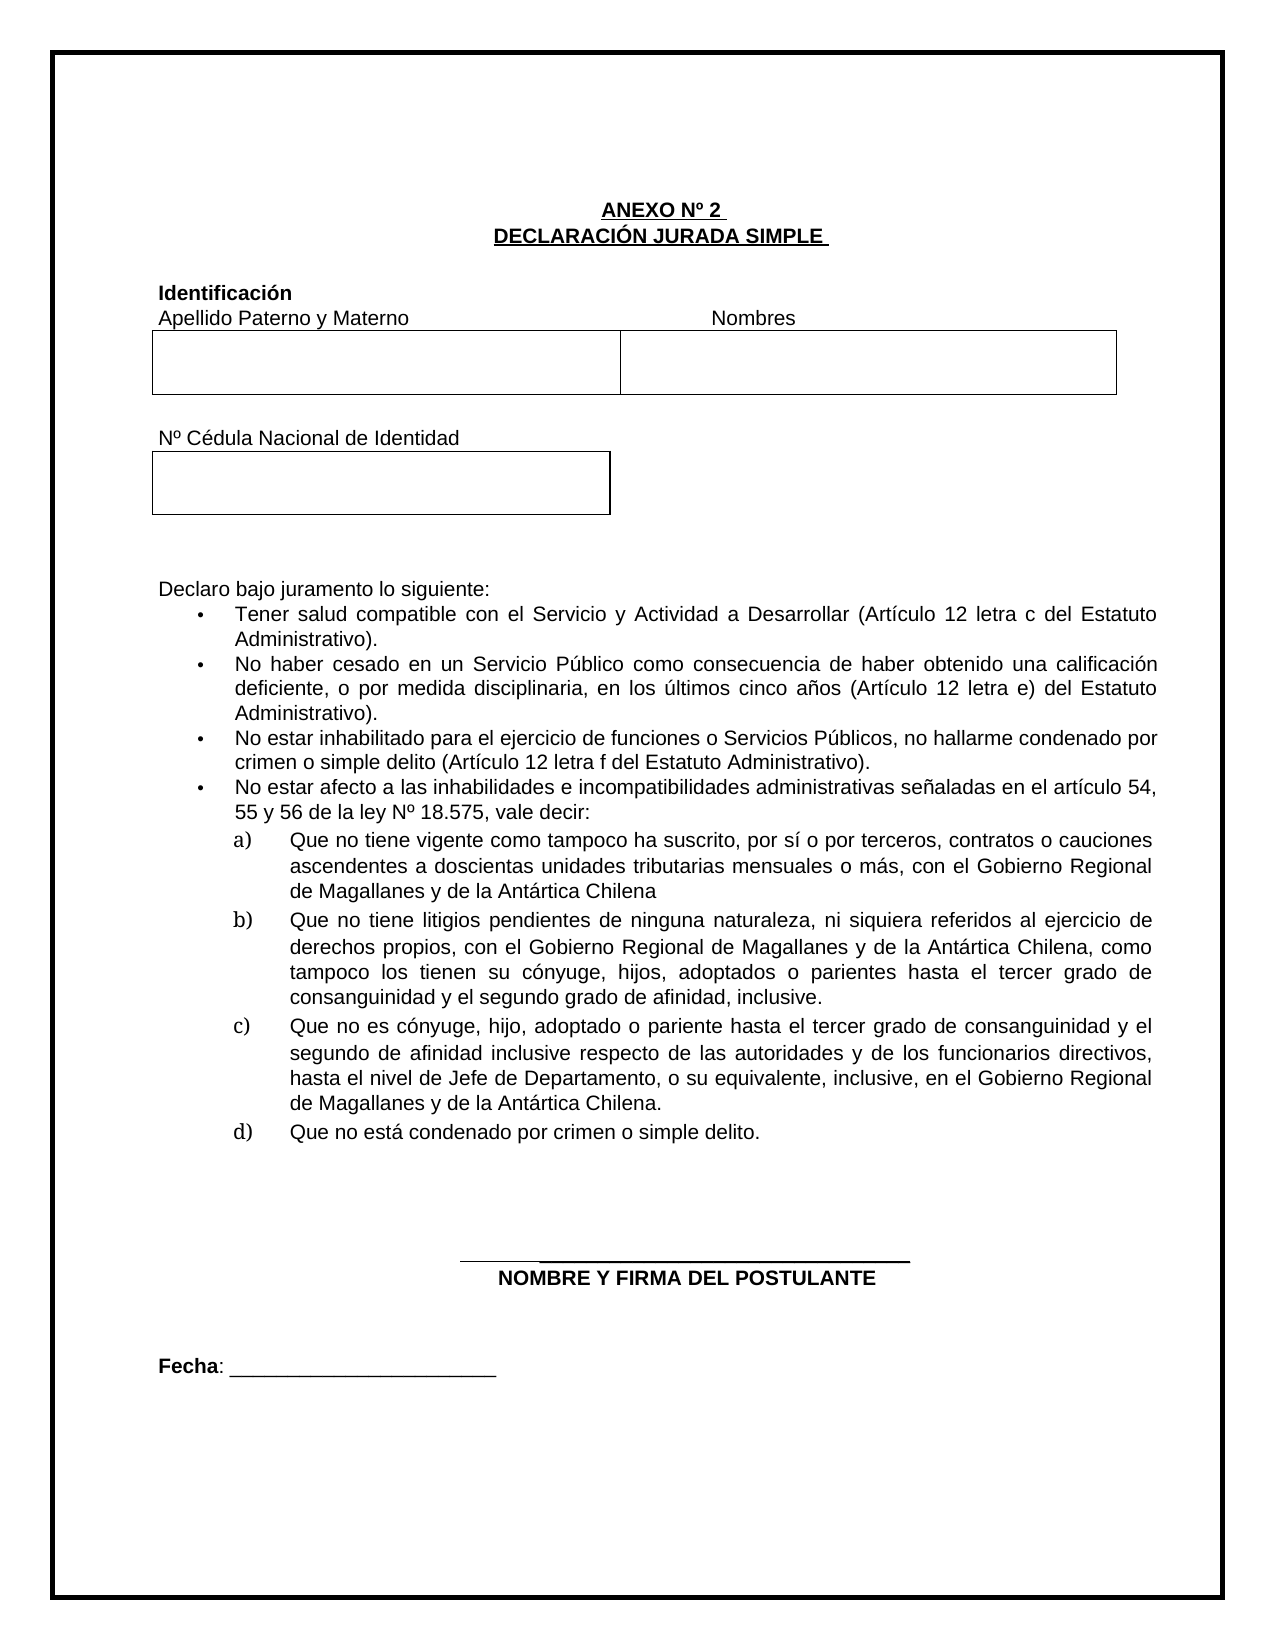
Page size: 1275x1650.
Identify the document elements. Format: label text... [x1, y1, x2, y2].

list No estar afecto a las inhabilidades e incompatibilidades administrativas señaladas en el artículo 54, 55 y 56 de la ley Nº 18.575, vale decir: [197, 775, 1159, 824]
list Que no es cónyuge, hijo, adoptado o pariente hasta el tercer grado de consanguinidad y el segundo de afinidad inclusive respecto de las autoridades y de los funcionarios directivos, hasta el nivel de Jefe de Departamento, o su equivalente, inclusive, en el Gobierno Regional de Magallanes y de la Antártica Chilena. [233, 1011, 1153, 1115]
list Que no tiene vigente como tampoco ha suscrito, por sí o por terceros, contratos o cauciones ascendentes a doscientas unidades tributarias mensuales o más, con el Gobierno Regional de Magallanes y de la Antártica Chilena [233, 825, 1153, 903]
table_header [153, 331, 620, 393]
list No haber cesado en un Servicio Público como consecuencia de haber obtenido una calificación deficiente, o por medida disciplinaria, en los últimos cinco años (Artículo 12 letra e) del Estatuto Administrativo). [197, 651, 1159, 724]
text Fecha: _______________________ [158, 1354, 1159, 1378]
table_header [153, 452, 609, 514]
list Que no está condenado por crimen o simple delito. [233, 1117, 1153, 1145]
table_header [621, 331, 1116, 393]
list Tener salud compatible con el Servicio y Actividad a Desarrollar (Artículo 12 letra c del Estatuto Administrativo). [197, 602, 1159, 650]
list Que no tiene litigios pendientes de ninguna naturaleza, ni siquiera referidos al ejercicio de derechos propios, con el Gobierno Regional de Magallanes y de la Antártica Chilena, como tampoco los tienen su cónyuge, hijos, adoptados o parientes hasta el tercer grado de consanguinidad y el segundo grado de afinidad, inclusive. [233, 905, 1153, 1009]
list No estar inhabilitado para el ejercicio de funciones o Servicios Públicos, no hallarme condenado por crimen o simple delito (Artículo 12 letra f del Estatuto Administrativo). [197, 726, 1159, 774]
subtitle DECLARACIÓN JURADA SIMPLE [159, 223, 1157, 247]
text ________________________________ NOMBRE Y FIRMA DEL POSTULANTE [159, 1240, 1164, 1290]
text Declaro bajo juramento lo siguiente: [158, 577, 1159, 601]
text Apellido Paterno y Materno Nombres [158, 305, 1164, 329]
text Nº Cédula Nacional de Identidad [158, 426, 1159, 449]
text ANEXO Nº 2 [159, 198, 1162, 222]
text Identificación [158, 280, 1159, 304]
